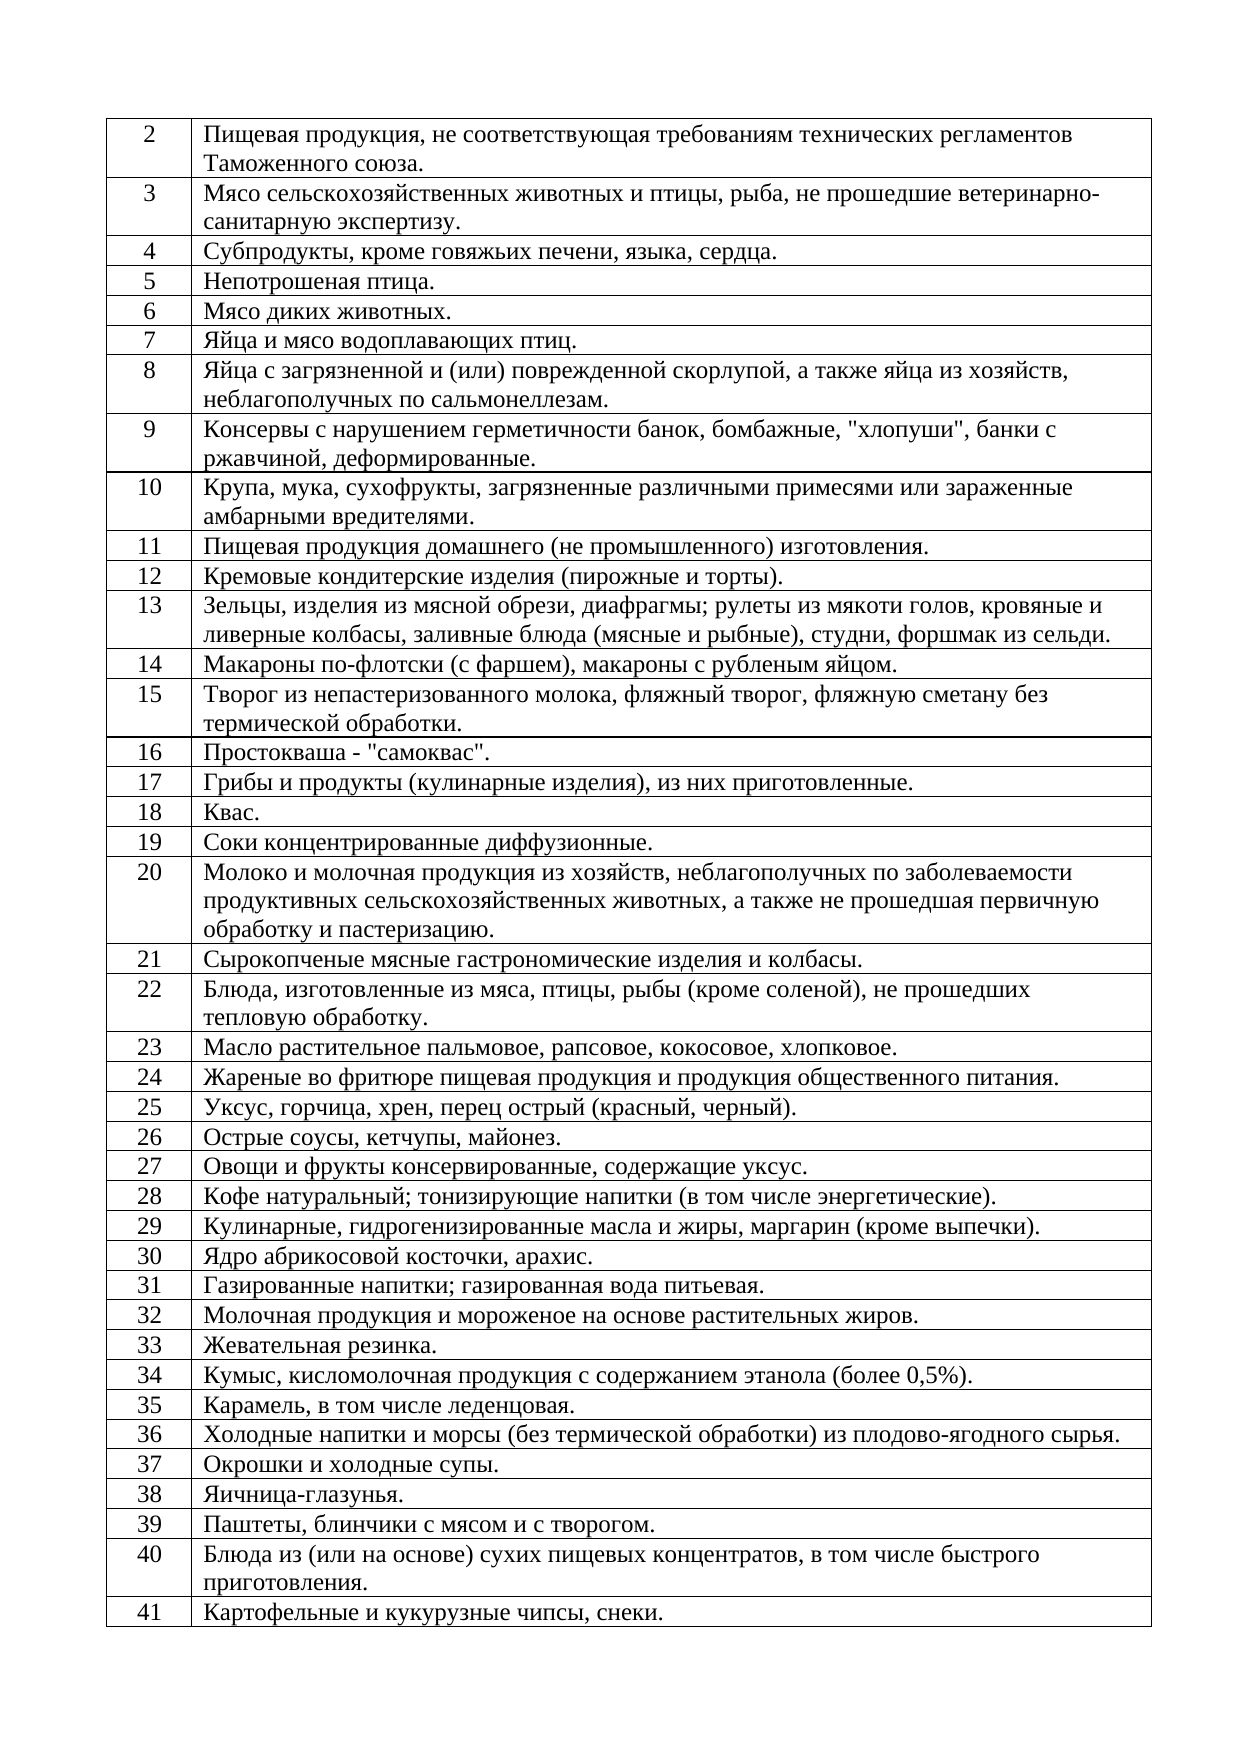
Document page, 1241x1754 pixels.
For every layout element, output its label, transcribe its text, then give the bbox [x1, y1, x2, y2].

table_cell Холодные напитки и морсы (без термической обработки) из плодово-ягодного сырья. [192, 1420, 1151, 1448]
table_cell Острые соусы, кетчупы, майонез. [192, 1122, 1151, 1150]
table_cell 9 [107, 414, 191, 471]
table_cell 8 [107, 355, 191, 413]
table_cell 15 [107, 679, 191, 736]
table_cell Уксус, горчица, хрен, перец острый (красный, черный). [192, 1092, 1151, 1121]
table_cell Овощи и фрукты консервированные, содержащие уксус. [192, 1151, 1151, 1180]
table_cell Карамель, в том числе леденцовая. [192, 1390, 1151, 1418]
table_cell 14 [107, 649, 191, 678]
table_cell 40 [107, 1539, 191, 1596]
table_cell Пищевая продукция, не соответствующая требованиям технических регламентов Таможенного союза. [192, 119, 1151, 177]
table_cell 32 [107, 1300, 191, 1329]
table_cell 7 [107, 326, 191, 354]
table_cell 19 [107, 827, 191, 856]
table_cell Паштеты, блинчики с мясом и с творогом. [192, 1509, 1151, 1538]
table_cell 29 [107, 1211, 191, 1240]
table_cell 26 [107, 1122, 191, 1150]
table_cell Зельцы, изделия из мясной обрези, диафрагмы; рулеты из мякоти голов, кровяные и ливерные колбасы, заливные блюда (мясные и рыбные), студни, форшмак из сельди. [192, 591, 1151, 648]
table_cell Яйца с загрязненной и (или) поврежденной скорлупой, а также яйца из хозяйств, неблагополучных по сальмонеллезам. [192, 355, 1151, 413]
table_cell Мясо диких животных. [192, 296, 1151, 324]
table_cell 34 [107, 1360, 191, 1389]
table_cell Картофельные и кукурузные чипсы, снеки. [192, 1597, 1151, 1626]
table_cell 11 [107, 531, 191, 560]
table_cell Сырокопченые мясные гастрономические изделия и колбасы. [192, 944, 1151, 973]
table_cell Блюда, изготовленные из мяса, птицы, рыбы (кроме соленой), не прошедших тепловую обработку. [192, 974, 1151, 1031]
table_cell Жареные во фритюре пищевая продукция и продукция общественного питания. [192, 1062, 1151, 1091]
table_cell 3 [107, 178, 191, 235]
table_cell 20 [107, 857, 191, 943]
table_cell 13 [107, 591, 191, 648]
table_cell 2 [107, 119, 191, 177]
table_cell 5 [107, 266, 191, 295]
table_cell Субпродукты, кроме говяжьих печени, языка, сердца. [192, 236, 1151, 265]
table_cell Пищевая продукция домашнего (не промышленного) изготовления. [192, 531, 1151, 560]
table_cell 18 [107, 797, 191, 826]
table_cell Мясо сельскохозяйственных животных и птицы, рыба, не прошедшие ветеринарно-санитарную экспертизу. [192, 178, 1151, 235]
table_cell Окрошки и холодные супы. [192, 1449, 1151, 1478]
table_cell Кумыс, кисломолочная продукция с содержанием этанола (более 0,5%). [192, 1360, 1151, 1389]
table_cell Крупа, мука, сухофрукты, загрязненные различными примесями или зараженные амбарными вредителями. [192, 473, 1151, 530]
table_cell Газированные напитки; газированная вода питьевая. [192, 1271, 1151, 1299]
table_cell Макароны по-флотски (с фаршем), макароны с рубленым яйцом. [192, 649, 1151, 678]
table_cell Яичница-глазунья. [192, 1479, 1151, 1508]
table_cell 16 [107, 738, 191, 766]
table_cell Молочная продукция и мороженое на основе растительных жиров. [192, 1300, 1151, 1329]
table_cell 27 [107, 1151, 191, 1180]
table_cell 33 [107, 1330, 191, 1359]
table_cell Блюда из (или на основе) сухих пищевых концентратов, в том числе быстрого приготовления. [192, 1539, 1151, 1596]
table_cell Кулинарные, гидрогенизированные масла и жиры, маргарин (кроме выпечки). [192, 1211, 1151, 1240]
table_cell 10 [107, 473, 191, 530]
table_cell 24 [107, 1062, 191, 1091]
table_cell Непотрошеная птица. [192, 266, 1151, 295]
table_cell 28 [107, 1181, 191, 1210]
table_cell 31 [107, 1271, 191, 1299]
table_cell 17 [107, 767, 191, 796]
table_cell Простокваша - "самоквас". [192, 738, 1151, 766]
table_cell Яйца и мясо водоплавающих птиц. [192, 326, 1151, 354]
table_cell 6 [107, 296, 191, 324]
table_cell Кофе натуральный; тонизирующие напитки (в том числе энергетические). [192, 1181, 1151, 1210]
table_cell 12 [107, 561, 191, 589]
table_cell 39 [107, 1509, 191, 1538]
table_cell Масло растительное пальмовое, рапсовое, кокосовое, хлопковое. [192, 1032, 1151, 1061]
table_cell 35 [107, 1390, 191, 1418]
table_cell 25 [107, 1092, 191, 1121]
table_cell 21 [107, 944, 191, 973]
table_cell 36 [107, 1420, 191, 1448]
table_cell Квас. [192, 797, 1151, 826]
table_cell Творог из непастеризованного молока, фляжный творог, фляжную сметану без термической обработки. [192, 679, 1151, 736]
table_cell Кремовые кондитерские изделия (пирожные и торты). [192, 561, 1151, 589]
table_cell Грибы и продукты (кулинарные изделия), из них приготовленные. [192, 767, 1151, 796]
table_cell Консервы с нарушением герметичности банок, бомбажные, "хлопуши", банки с ржавчиной, деформированные. [192, 414, 1151, 471]
table_cell Молоко и молочная продукция из хозяйств, неблагополучных по заболеваемости продуктивных сельскохозяйственных животных, а также не прошедшая первичную обработку и пастеризацию. [192, 857, 1151, 943]
table_cell Жевательная резинка. [192, 1330, 1151, 1359]
table_cell 38 [107, 1479, 191, 1508]
table_cell Соки концентрированные диффузионные. [192, 827, 1151, 856]
table_cell 30 [107, 1241, 191, 1269]
table_cell 22 [107, 974, 191, 1031]
table_cell Ядро абрикосовой косточки, арахис. [192, 1241, 1151, 1269]
table_cell 37 [107, 1449, 191, 1478]
table_cell 41 [107, 1597, 191, 1626]
table_cell 4 [107, 236, 191, 265]
table_cell 23 [107, 1032, 191, 1061]
